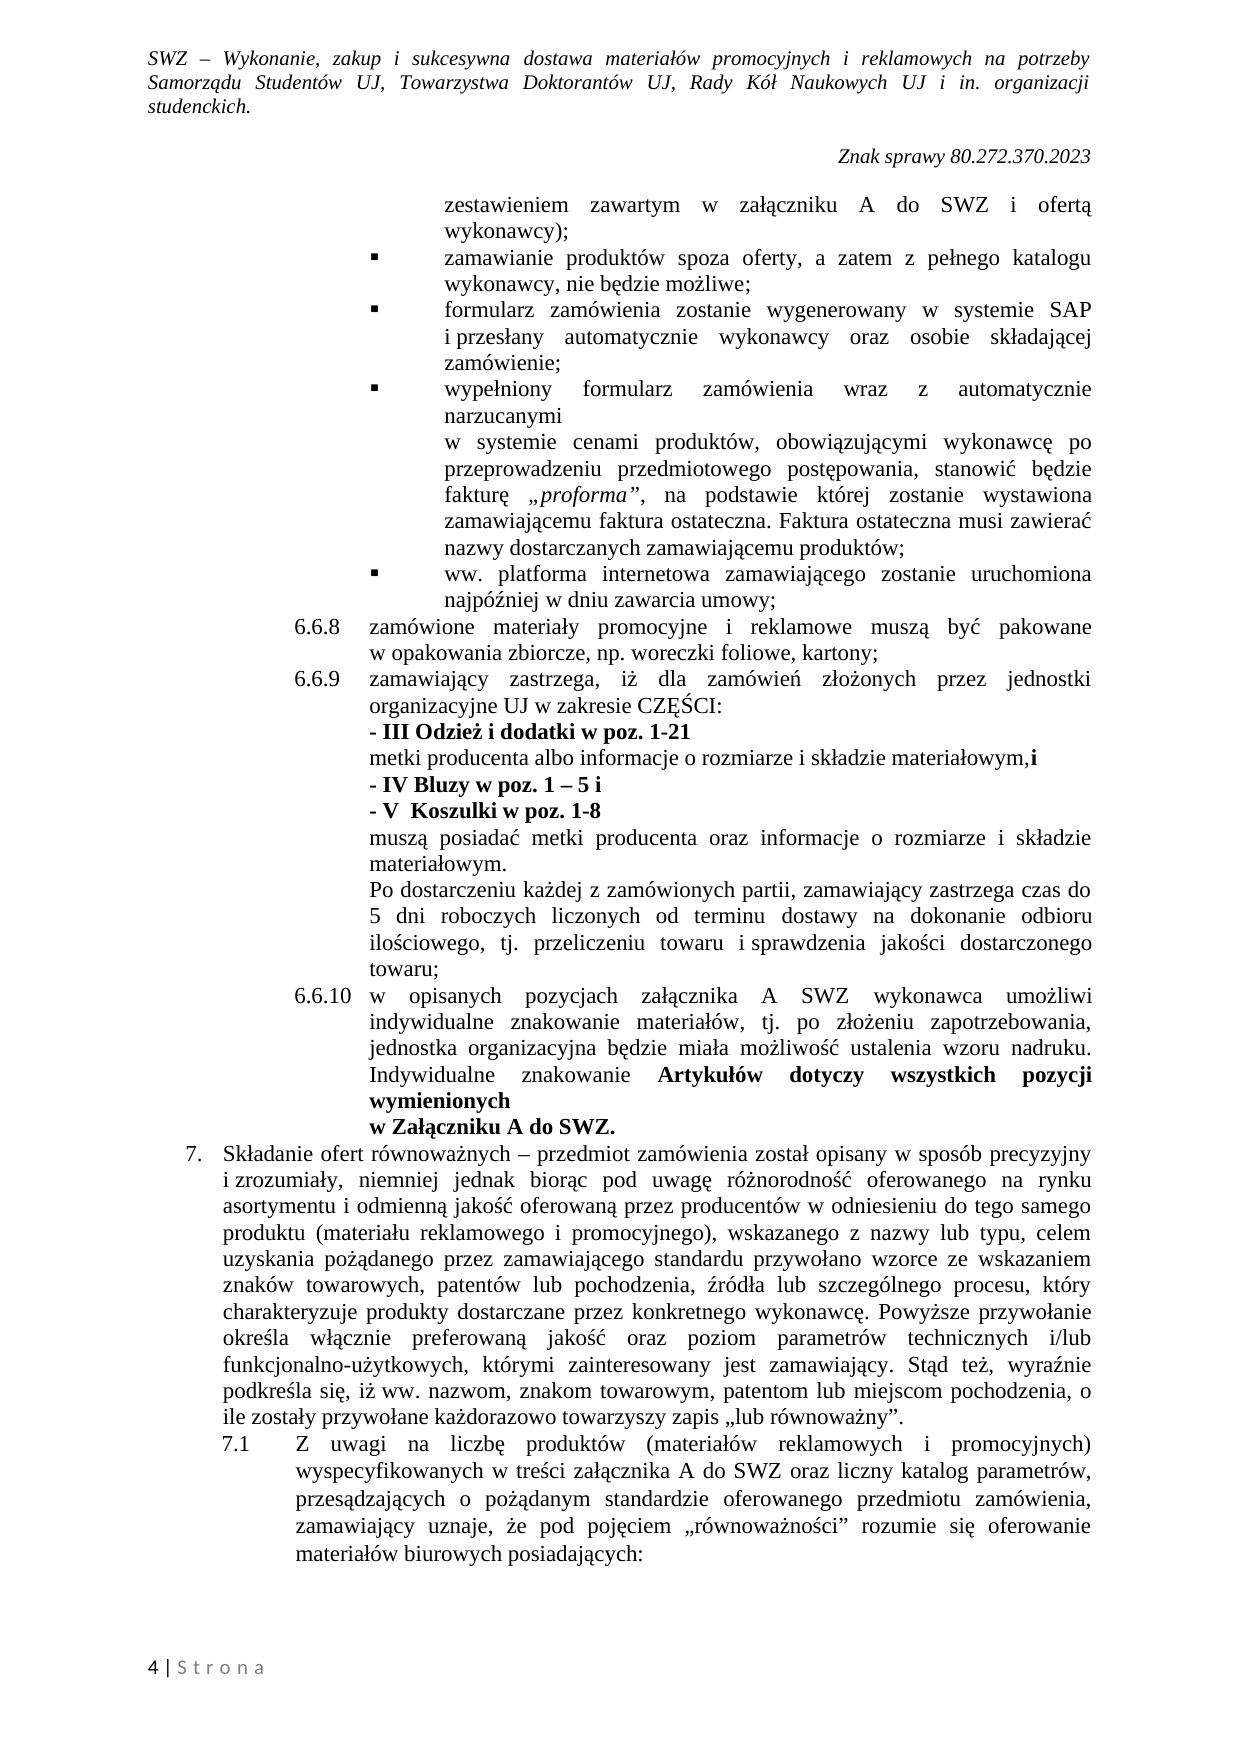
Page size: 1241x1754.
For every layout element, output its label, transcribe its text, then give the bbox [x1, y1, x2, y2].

list - IV Bluzy w poz. 1 – 5 i [369, 771, 1093, 797]
list metki producenta albo informacje o rozmiarze i składzie materiałowym,i [369, 744, 1093, 771]
list zamawianie produktów spoza oferty, a zatem z pełnego katalogu wykonawcy, nie będzie możliwe; [369, 244, 1093, 296]
list Składanie ofert równoważnych – przedmiot zamówienia został opisany w sposób precyzyjny i zrozumiały, niemniej jednak biorąc pod uwagę różnorodność oferowanego na rynku asortymentu i odmienną jakość oferowaną przez producentów w odniesieniu do tego samego produktu (materiału reklamowego i promocyjnego), wskazanego z nazwy lub typu, celem uzyskania pożądanego przez zamawiającego standardu przywołano wzorce ze wskazaniem znaków towarowych, patentów lub pochodzenia, źródła lub szczególnego procesu, który charakteryzuje produkty dostarczane przez konkretnego wykonawcę. Powyższe przywołanie określa włącznie preferowaną jakość oraz poziom parametrów technicznych i/lub funkcjonalno-użytkowych, którymi zainteresowany jest zamawiający. Stąd też, wyraźnie podkreśla się, iż ww. nazwom, znakom towarowym, patentom lub miejscom pochodzenia, o ile zostały przywołane każdorazowo towarzyszy zapis „lub równoważny”. [185, 1140, 1093, 1430]
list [369, 191, 1093, 244]
list wypełniony formularz zamówienia wraz z automatycznie narzucanymi w systemie cenami produktów, obowiązującymi wykonawcę po przeprowadzeniu przedmiotowego postępowania, stanowić będzie fakturę „proforma”, na podstawie której zostanie wystawiona zamawiającemu faktura ostateczna. Faktura ostateczna musi zawierać nazwy dostarczanych zamawiającemu produktów; [369, 376, 1093, 560]
list zamówione materiały promocyjne i reklamowe muszą być pakowane w opakowania zbiorcze, np. woreczki foliowe, kartony; [294, 613, 1093, 665]
list formularz zamówienia zostanie wygenerowany w systemie SAP i przesłany automatycznie wykonawcy oraz osobie składającej zamówienie; [369, 296, 1093, 376]
list - V Koszulki w poz. 1-8 [369, 797, 1093, 823]
list Po dostarczeniu każdej z zamówionych partii, zamawiający zastrzega czas do 5 dni roboczych liczonych od terminu dostawy na dokonanie odbioru ilościowego, tj. przeliczeniu towaru i sprawdzenia jakości dostarczonego towaru; [369, 876, 1093, 982]
list zamawiający zastrzega, iż dla zamówień złożonych przez jednostki organizacyjne UJ w zakresie CZĘŚCI: [294, 665, 1093, 718]
list - III Odzież i dodatki w poz. 1-21 [369, 718, 1093, 744]
list muszą posiadać metki producenta oraz informacje o rozmiarze i składzie materiałowym. [369, 823, 1093, 876]
list w opisanych pozycjach załącznika A SWZ wykonawca umożliwi indywidualne znakowanie materiałów, tj. po złożeniu zapotrzebowania, jednostka organizacyjna będzie miała możliwość ustalenia wzoru nadruku. Indywidualne znakowanie Artykułów dotyczy wszystkich pozycji wymienionych w Załączniku A do SWZ. [294, 982, 1093, 1140]
list ww. platforma internetowa zamawiającego zostanie uruchomiona najpóźniej w dniu zawarcia umowy; [369, 560, 1093, 613]
list 7.1 Z uwagi na liczbę produktów (materiałów reklamowych i promocyjnych) wyspecyfikowanych w treści załącznika A do SWZ oraz liczny katalog parametrów, przesądzających o pożądanym standardzie oferowanego przedmiotu zamówienia, zamawiający uznaje, że pod pojęciem „równoważności” rozumie się oferowanie materiałów biurowych posiadających: [221, 1430, 1093, 1566]
